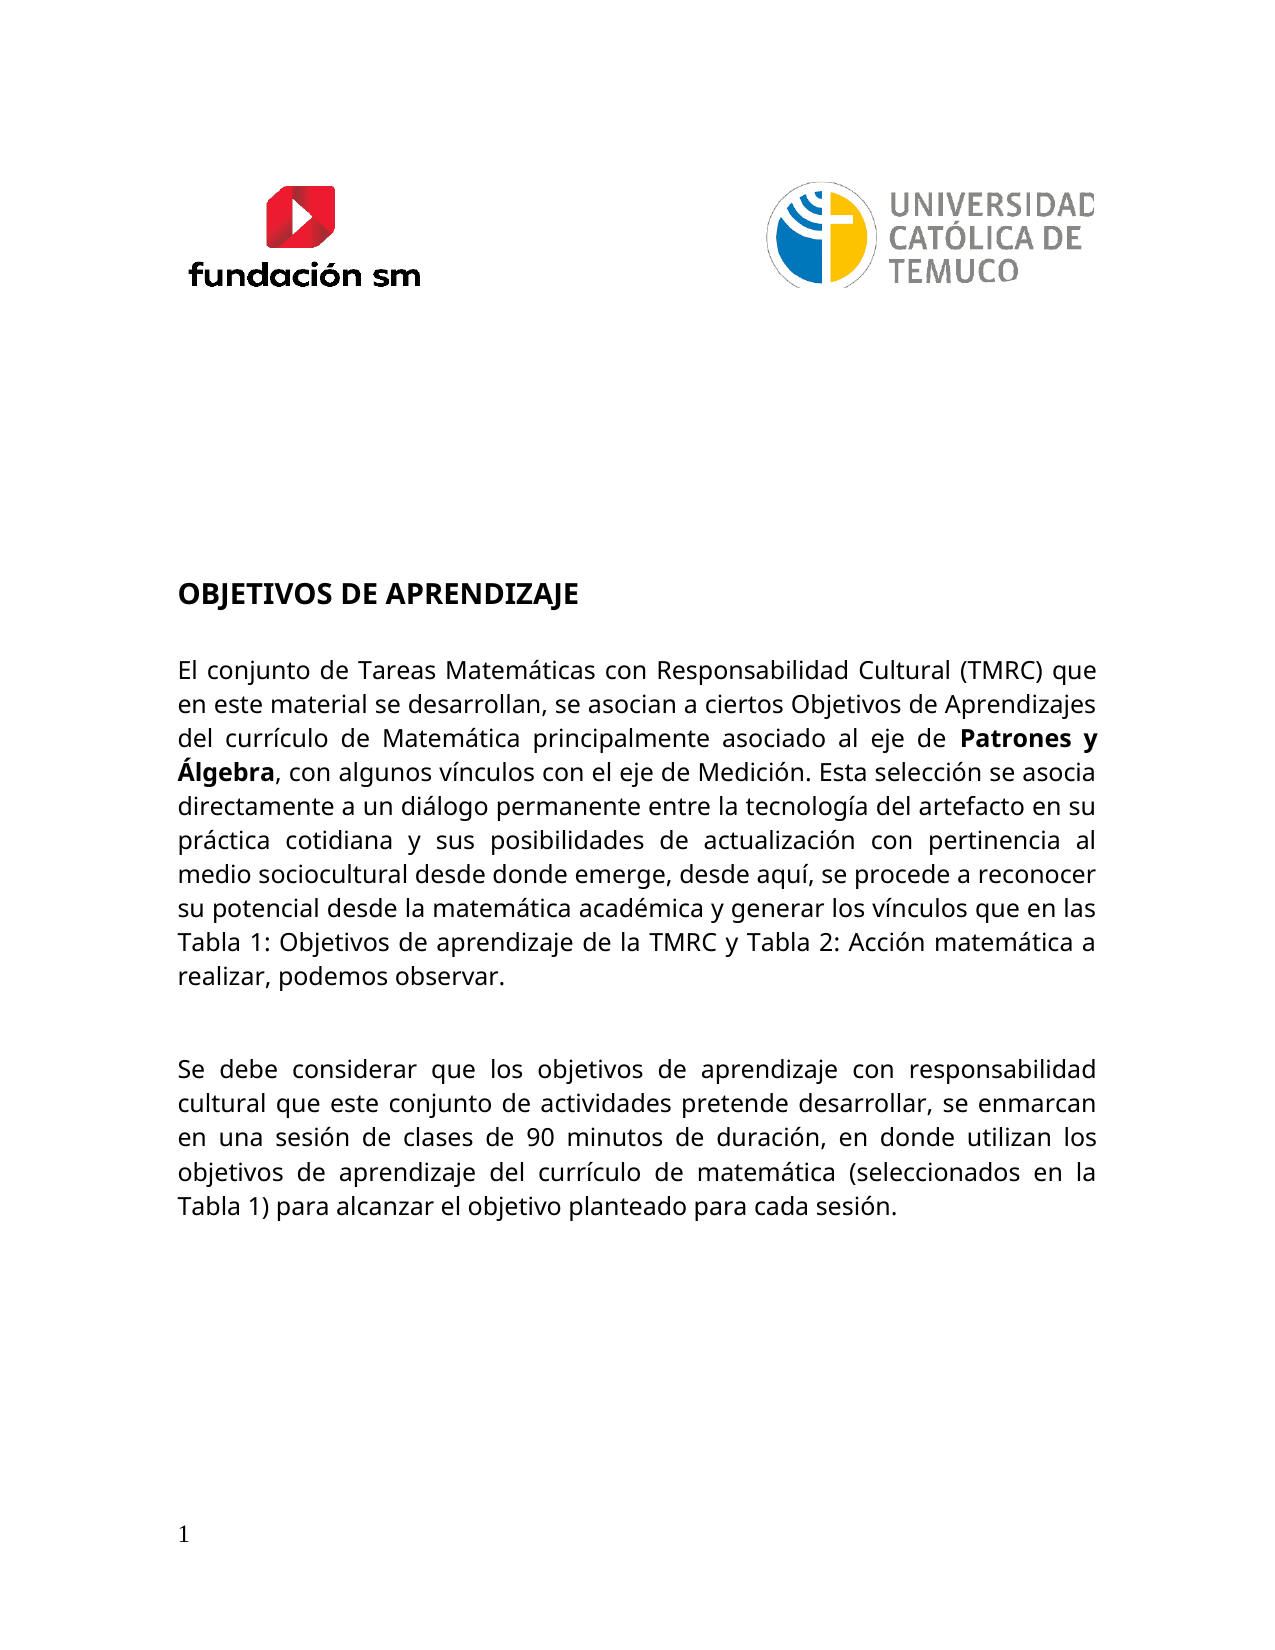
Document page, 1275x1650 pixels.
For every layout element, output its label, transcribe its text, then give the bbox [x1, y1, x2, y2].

text Se debe considerar que los objetivos de aprendizaje con responsabilidad cultural que este conjunto de actividades pretende desarrollar, se enmarcan en una sesión de clases de 90 minutos de duración, en donde utilizan los objetivos de aprendizaje del currículo de matemática (seleccionados en la Tabla 1) para alcanzar el objetivo planteado para cada sesión. [177, 1052, 1098, 1222]
picture [766, 181, 1094, 288]
text El conjunto de Tareas Matemáticas con Responsabilidad Cultural (TMRC) que en este material se desarrollan, se asocian a ciertos Objetivos de Aprendizajes del currículo de Matemática principalmente asociado al eje de Patrones y Álgebra, con algunos vínculos con el eje de Medición. Esta selección se asocia directamente a un diálogo permanente entre la tecnología del artefacto en su práctica cotidiana y sus posibilidades de actualización con pertinencia al medio sociocultural desde donde emerge, desde aquí, se procede a reconocer su potencial desde la matemática académica y generar los vínculos que en las Tabla 1: Objetivos de aprendizaje de la TMRC y Tabla 2: Acción matemática a realizar, podemos observar. [177, 652, 1098, 993]
picture [177, 181, 431, 293]
text OBJETIVOS DE APRENDIZAJE [177, 573, 1098, 613]
